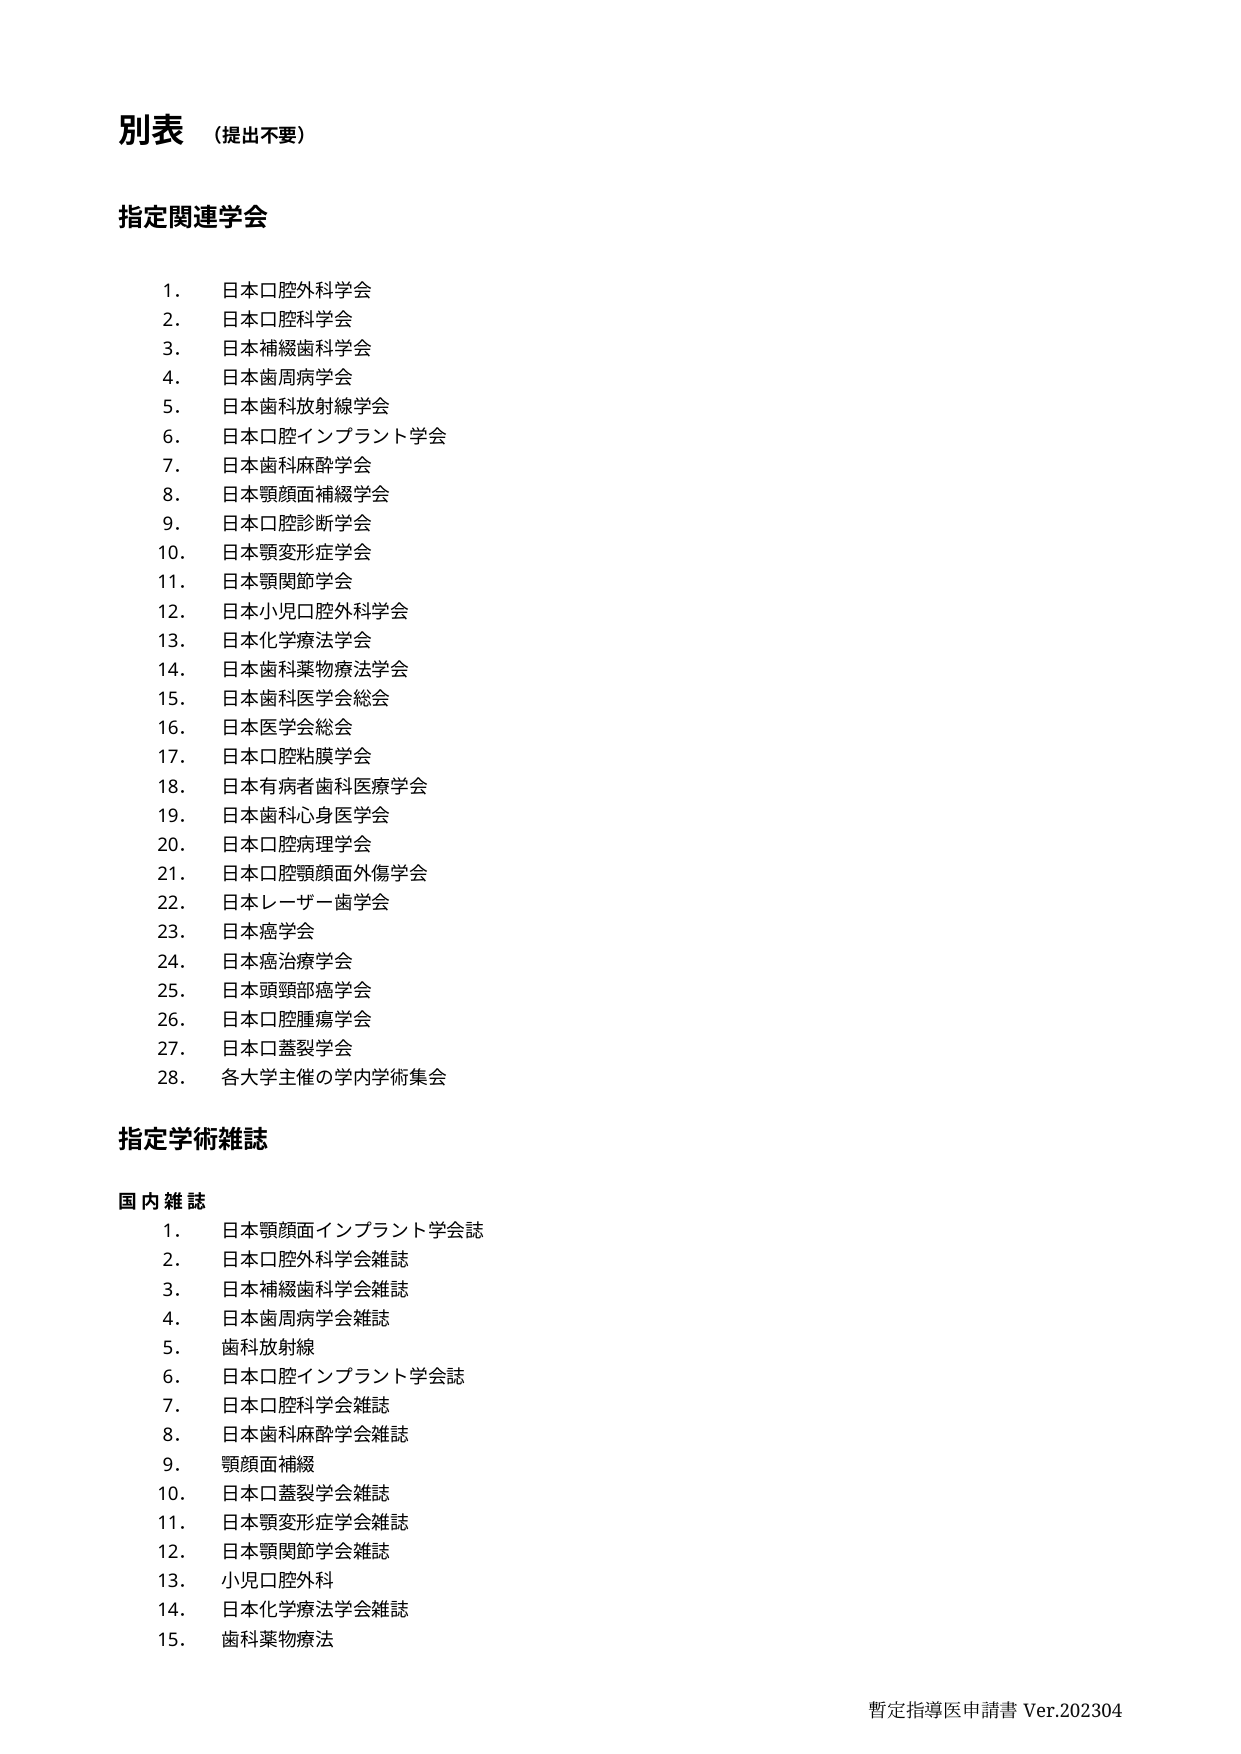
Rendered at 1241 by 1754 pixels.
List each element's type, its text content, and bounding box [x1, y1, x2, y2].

text 27． 日本口蓋裂学会 [118, 1032, 1122, 1061]
text 8． 日本顎顔面補綴学会 [118, 478, 1122, 507]
text 指定関連学会 [118, 198, 1122, 234]
text 1． 日本顎顔面インプラント学会誌 [118, 1214, 1122, 1243]
text 20． 日本口腔病理学会 [118, 828, 1122, 857]
text 11． 日本顎変形症学会雑誌 [118, 1506, 1122, 1535]
text 2． 日本口腔科学会 [118, 303, 1122, 332]
text 14． 日本化学療法学会雑誌 [118, 1593, 1122, 1623]
text 14． 日本歯科薬物療法学会 [118, 653, 1122, 682]
text 10． 日本口蓋裂学会雑誌 [118, 1477, 1122, 1506]
text 25． 日本頭頸部癌学会 [118, 974, 1122, 1003]
text 1． 日本口腔外科学会 [118, 274, 1122, 303]
text 22． 日本レーザー歯学会 [118, 886, 1122, 916]
text 15． 日本歯科医学会総会 [118, 682, 1122, 711]
text 24． 日本癌治療学会 [118, 945, 1122, 974]
text 13． 小児口腔外科 [118, 1564, 1122, 1593]
text 10． 日本顎変形症学会 [118, 536, 1122, 566]
text 15． 歯科薬物療法 [118, 1623, 1122, 1652]
text 28． 各大学主催の学内学術集会 [118, 1061, 1122, 1091]
text 7． 日本口腔科学会雑誌 [118, 1389, 1122, 1418]
text 6． 日本口腔インプラント学会誌 [118, 1360, 1122, 1389]
text 8． 日本歯科麻酔学会雑誌 [118, 1418, 1122, 1448]
text 指定学術雑誌 [118, 1120, 1122, 1156]
text 4． 日本歯周病学会 [118, 361, 1122, 391]
text 3． 日本補綴歯科学会 [118, 332, 1122, 361]
text 別表 （提出不要） [118, 104, 1122, 152]
text 国 内 雑 誌 [118, 1185, 1122, 1214]
text 6． 日本口腔インプラント学会 [118, 420, 1122, 449]
text 9． 顎顔面補綴 [118, 1448, 1122, 1477]
text 17． 日本口腔粘膜学会 [118, 741, 1122, 770]
text 18． 日本有病者歯科医療学会 [118, 770, 1122, 799]
text 4． 日本歯周病学会雑誌 [118, 1302, 1122, 1331]
text 12． 日本顎関節学会雑誌 [118, 1535, 1122, 1564]
text 26． 日本口腔腫瘍学会 [118, 1003, 1122, 1032]
text 9． 日本口腔診断学会 [118, 507, 1122, 536]
text 5． 歯科放射線 [118, 1331, 1122, 1360]
text 21． 日本口腔顎顔面外傷学会 [118, 857, 1122, 886]
text 5． 日本歯科放射線学会 [118, 391, 1122, 420]
text 16． 日本医学会総会 [118, 711, 1122, 741]
text 3． 日本補綴歯科学会雑誌 [118, 1273, 1122, 1302]
text 12． 日本小児口腔外科学会 [118, 595, 1122, 624]
text 23． 日本癌学会 [118, 916, 1122, 945]
text 2． 日本口腔外科学会雑誌 [118, 1243, 1122, 1273]
text 19． 日本歯科心身医学会 [118, 799, 1122, 828]
text 13． 日本化学療法学会 [118, 624, 1122, 653]
text 11． 日本顎関節学会 [118, 566, 1122, 595]
text 7． 日本歯科麻酔学会 [118, 449, 1122, 478]
